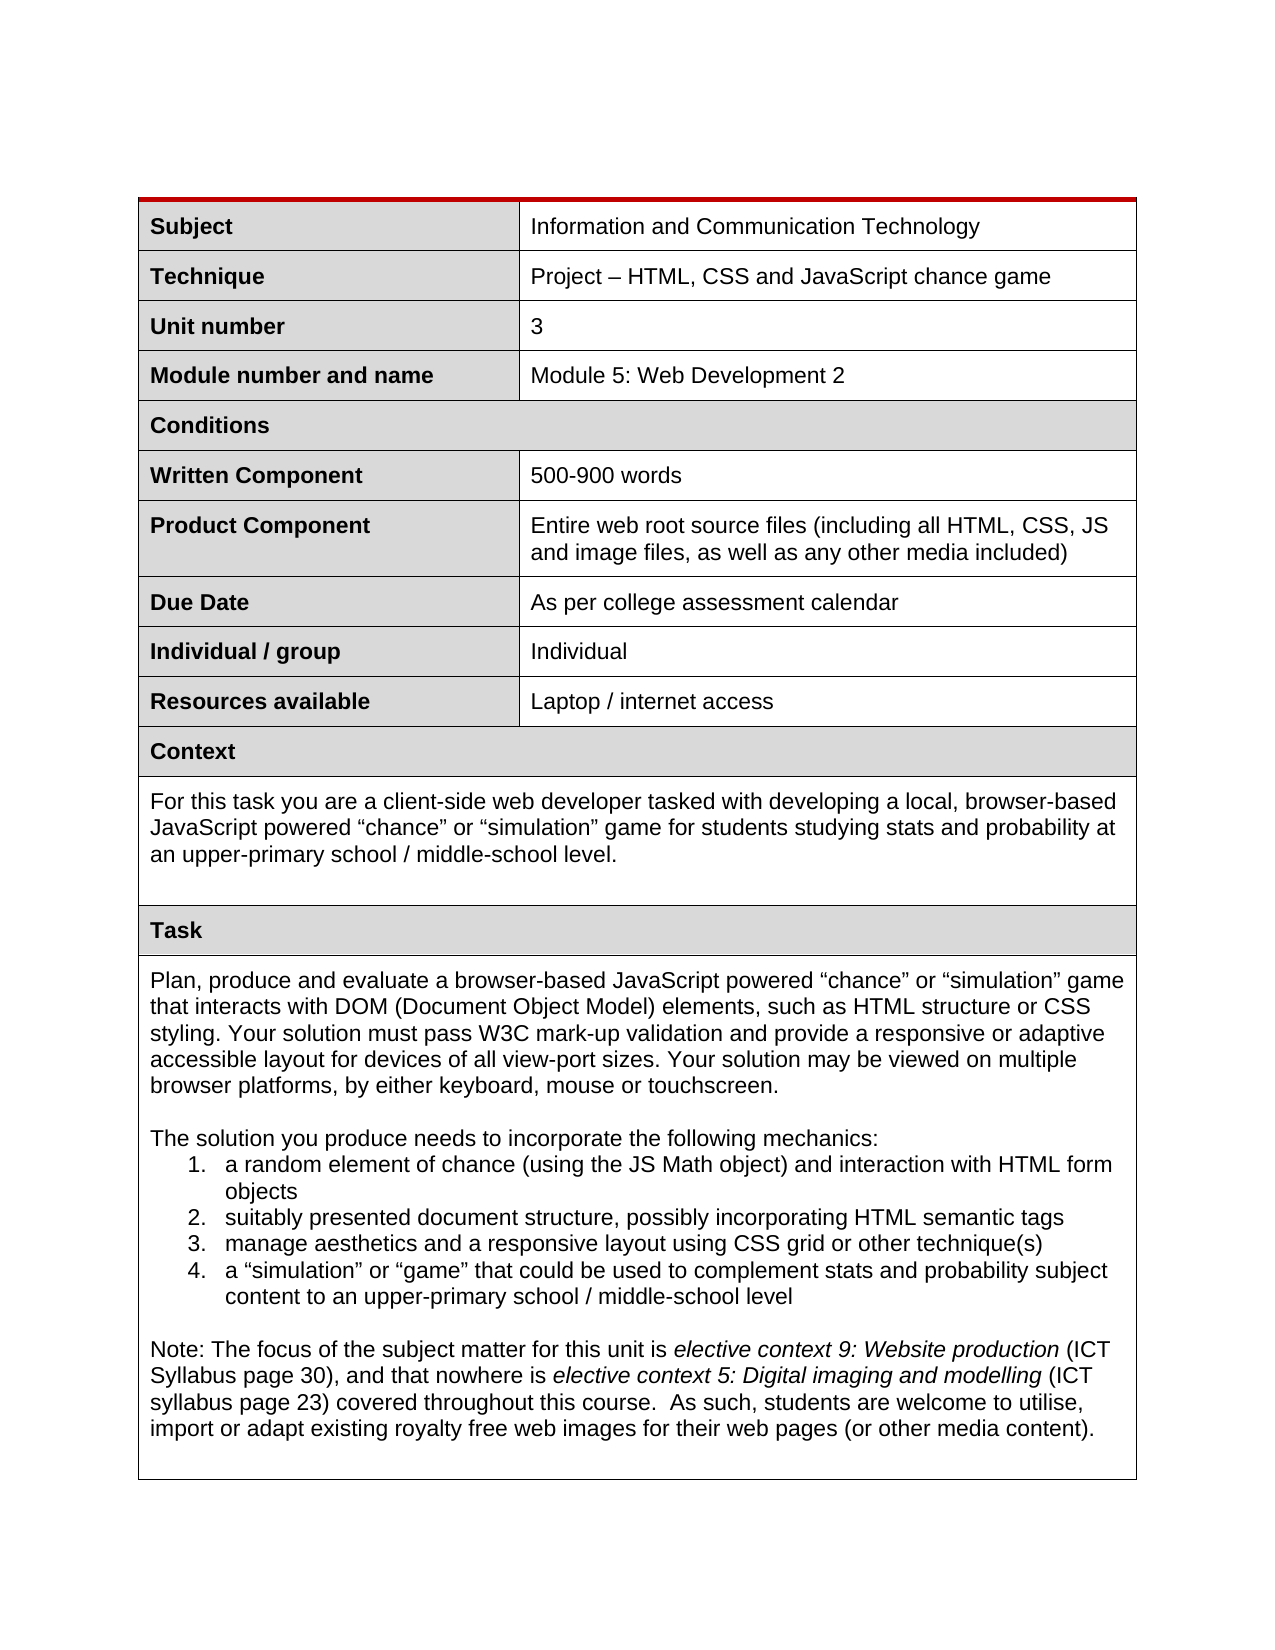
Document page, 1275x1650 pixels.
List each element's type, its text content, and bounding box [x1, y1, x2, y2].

table_cell Individual [520, 627, 1136, 676]
table_cell Product Component [139, 501, 519, 576]
table_cell Resources available [139, 677, 519, 726]
table_cell Unit number [139, 301, 519, 350]
table_cell Individual / group [139, 627, 519, 676]
table_cell 3 [520, 301, 1136, 350]
table_cell Due Date [139, 577, 519, 626]
table_cell Technique [139, 251, 519, 300]
table_cell Entire web root source files (including all HTML, CSS, JS and image files, as well as any other media included) [520, 501, 1136, 576]
table_cell Module 5: Web Development 2 [520, 351, 1136, 400]
table_cell For this task you are a client-side web developer tasked with developing a local, browser-based JavaScript powered “chance” or “simulation” game for students studying stats and probability at an upper-primary school / middle-school level. [139, 777, 1136, 905]
table_cell Conditions [139, 401, 1136, 450]
table_cell Task [139, 906, 1136, 954]
table_cell 500-900 words [520, 451, 1136, 500]
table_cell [139, 956, 1136, 1479]
table_header Subject [139, 202, 519, 250]
table_cell Written Component [139, 451, 519, 500]
table_cell Module number and name [139, 351, 519, 400]
table_cell Context [139, 727, 1136, 776]
table_cell As per college assessment calendar [520, 577, 1136, 626]
table_cell Project – HTML, CSS and JavaScript chance game [520, 251, 1136, 300]
table_header Information and Communication Technology [520, 202, 1136, 250]
table_cell Laptop / internet access [520, 677, 1136, 726]
